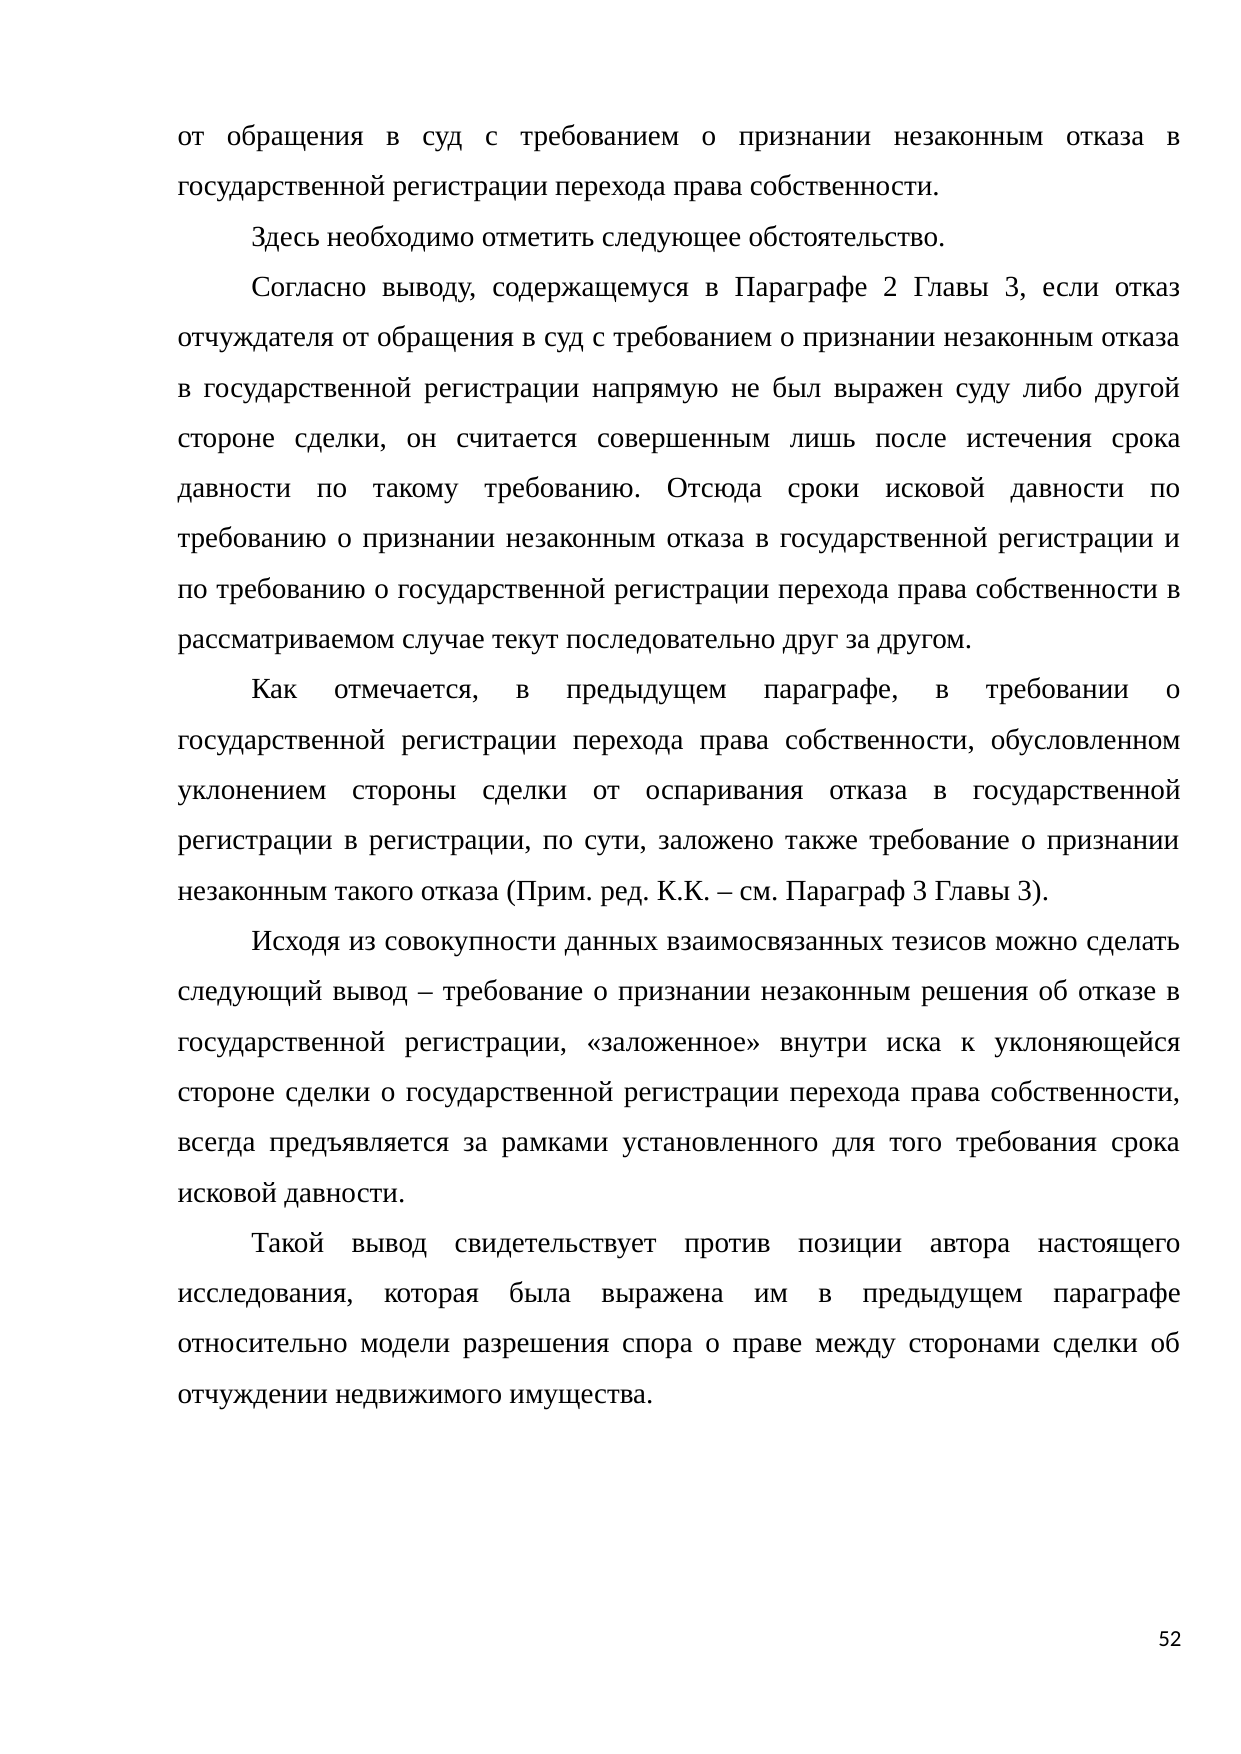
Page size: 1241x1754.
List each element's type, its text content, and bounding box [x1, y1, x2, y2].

list Исходя из совокупности данных взаимосвязанных тезисов можно сделать следующий вывод – требование о признании незаконным решения об отказе в государственной регистрации, «заложенное» внутри иска к уклоняющейся стороне сделки о государственной регистрации перехода права собственности, всегда предъявляется за рамками установленного для того требования срока исковой давности. [177, 923, 1181, 1208]
list Как отмечается, в предыдущем параграфе, в требовании о государственной регистрации перехода права собственности, обусловленном уклонением стороны сделки от оспаривания отказа в государственной регистрации в регистрации, по сути, заложено также требование о признании незаконным такого отказа (Прим. ред. К.К. – см. Параграф 3 Главы 3). [177, 672, 1181, 906]
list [177, 118, 1181, 202]
list Здесь необходимо отметить следующее обстоятельство. [177, 219, 1181, 252]
list Такой вывод свидетельствует против позиции автора настоящего исследования, которая была выражена им в предыдущем параграфе относительно модели разрешения спора о праве между сторонами сделки об отчуждении недвижимого имущества. [177, 1225, 1181, 1409]
list Согласно выводу, содержащемуся в Параграфе 2 Главы 3, если отказ отчуждателя от обращения в суд с требованием о признании незаконным отказа в государственной регистрации напрямую не был выражен суду либо другой стороне сделки, он считается совершенным лишь после истечения срока давности по такому требованию. Отсюда сроки исковой давности по требованию о признании незаконным отказа в государственной регистрации и по требованию о государственной регистрации перехода права собственности в рассматриваемом случае текут последовательно друг за другом. [177, 269, 1181, 655]
